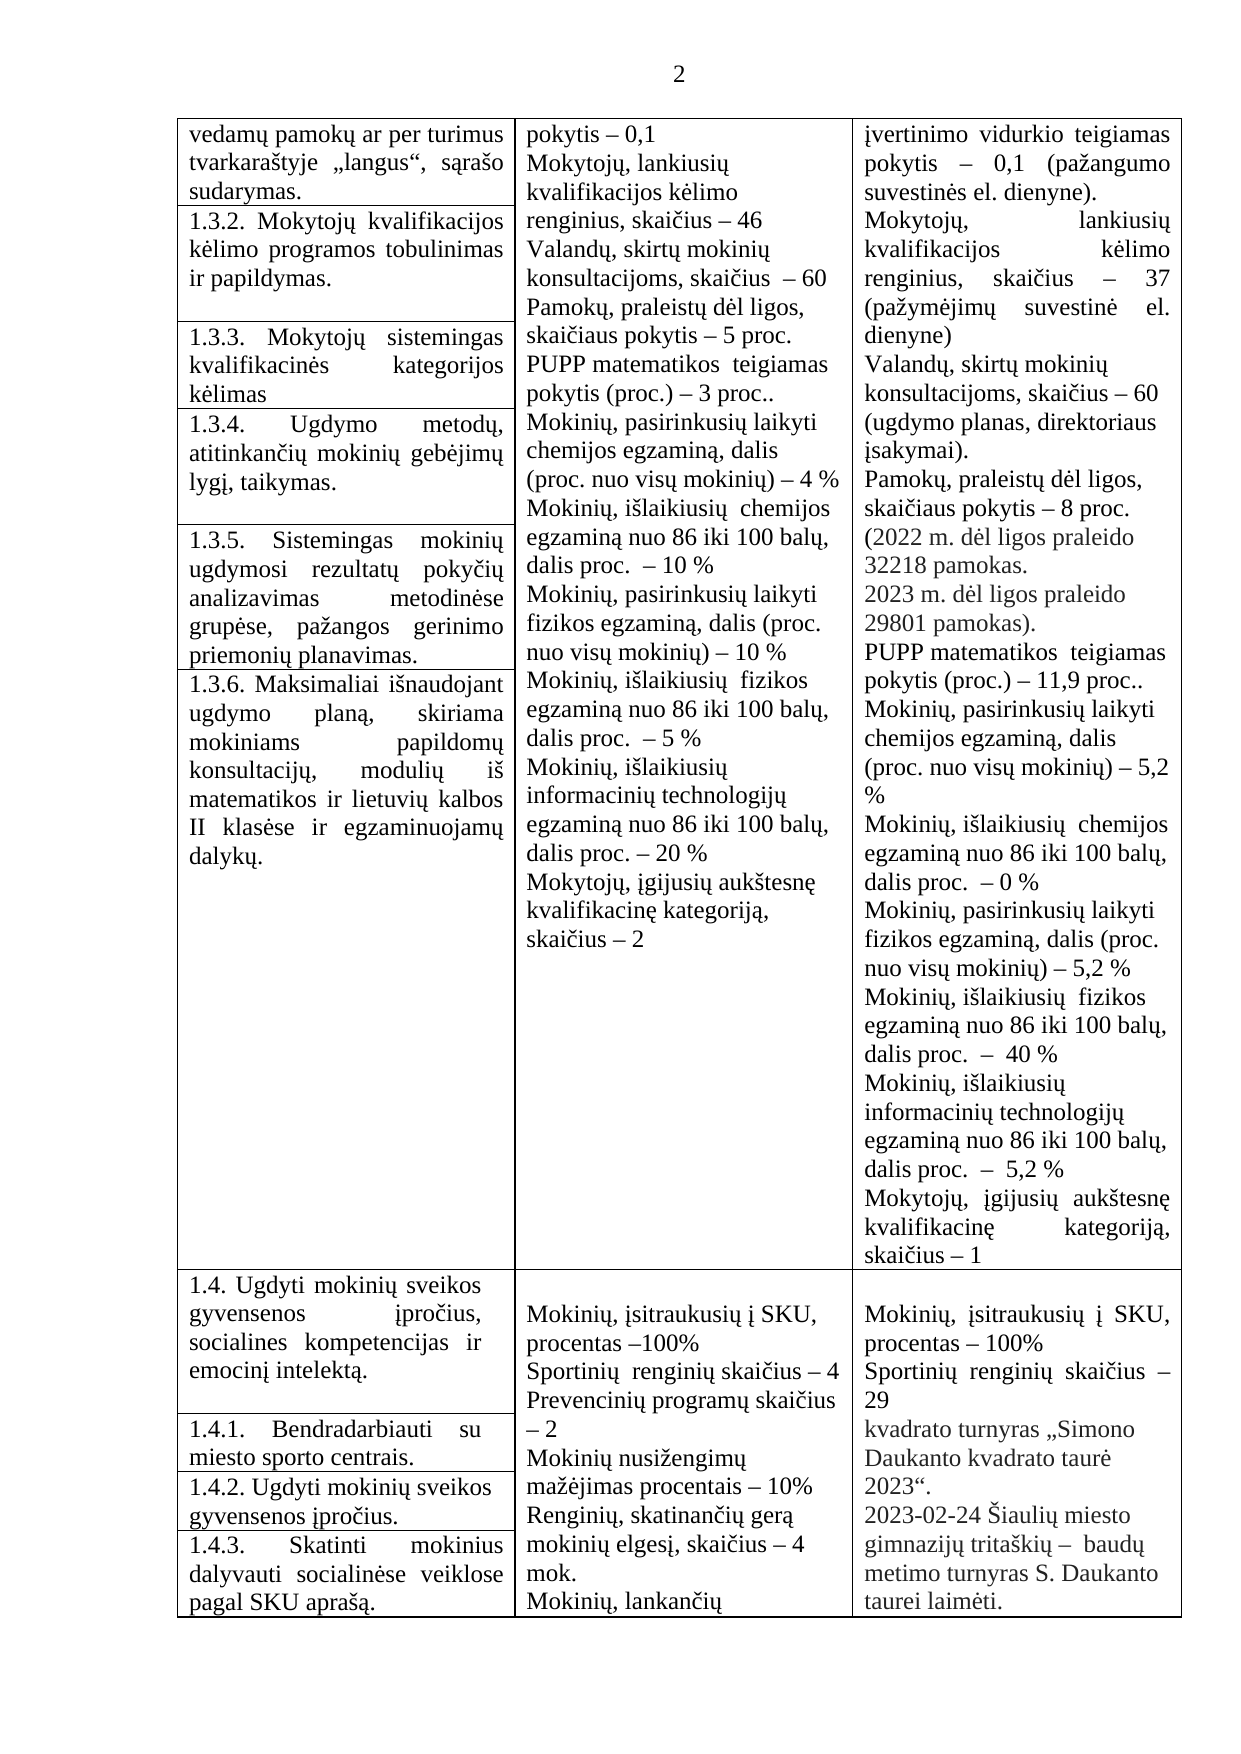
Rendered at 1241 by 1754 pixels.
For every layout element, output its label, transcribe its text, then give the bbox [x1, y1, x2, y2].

table_cell 1.4. Ugdyti mokinių sveikos gyvensenos įpročius, socialines kompetencijas ir emocinį intelektą. [178, 1270, 514, 1413]
table_cell 1.3.4. Ugdymo metodų, atitinkančių mokinių gebėjimų lygį, taikymas. [178, 409, 514, 524]
table_cell 1.3.3. Mokytojų sistemingas kvalifikacinės kategorijos kėlimas [178, 322, 514, 408]
table_cell Mokinių, įsitraukusių į SKU, procentas –100% Sportinių renginių skaičius – 4 Prevencinių programų skaičius – 2 Mokinių nusižengimų mažėjimas procentais – 10% Renginių, skatinančių gerą mokinių elgesį, skaičius – 4 mok. Mokinių, lankančių neformaliojo ugdymo būrelius gimnazijoje arba mieste, procentas – 75% Organizuoti tarptautiniai, respublikiniai, miesto renginiai – 8 Mokinių, dalyvavusių olimpiadose, konkursuose, varžybose, skaičius – 50 mok. [516, 1270, 852, 1616]
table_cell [178, 1531, 514, 1616]
table_cell 1.3.6. Maksimaliai išnaudojant ugdymo planą, skiriama mokiniams papildomų konsultacijų, modulių iš matematikos ir lietuvių kalbos II klasėse ir egzaminuojamų dalykų. [178, 670, 514, 1269]
table_cell 1.3.5. Sistemingas mokinių ugdymosi rezultatų pokyčių analizavimas metodinėse grupėse, pažangos gerinimo priemonių planavimas. [178, 525, 514, 669]
table_cell 1.4.2. Ugdyti mokinių sveikos gyvensenos įpročius. [178, 1472, 514, 1530]
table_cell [178, 119, 514, 205]
table_cell 1.3.2. Mokytojų kvalifikacijos kėlimo programos tobulinimas ir papildymas. [178, 206, 514, 321]
table_cell 1.4.1. Bendradarbiauti su miesto sporto centrais. [178, 1414, 514, 1471]
